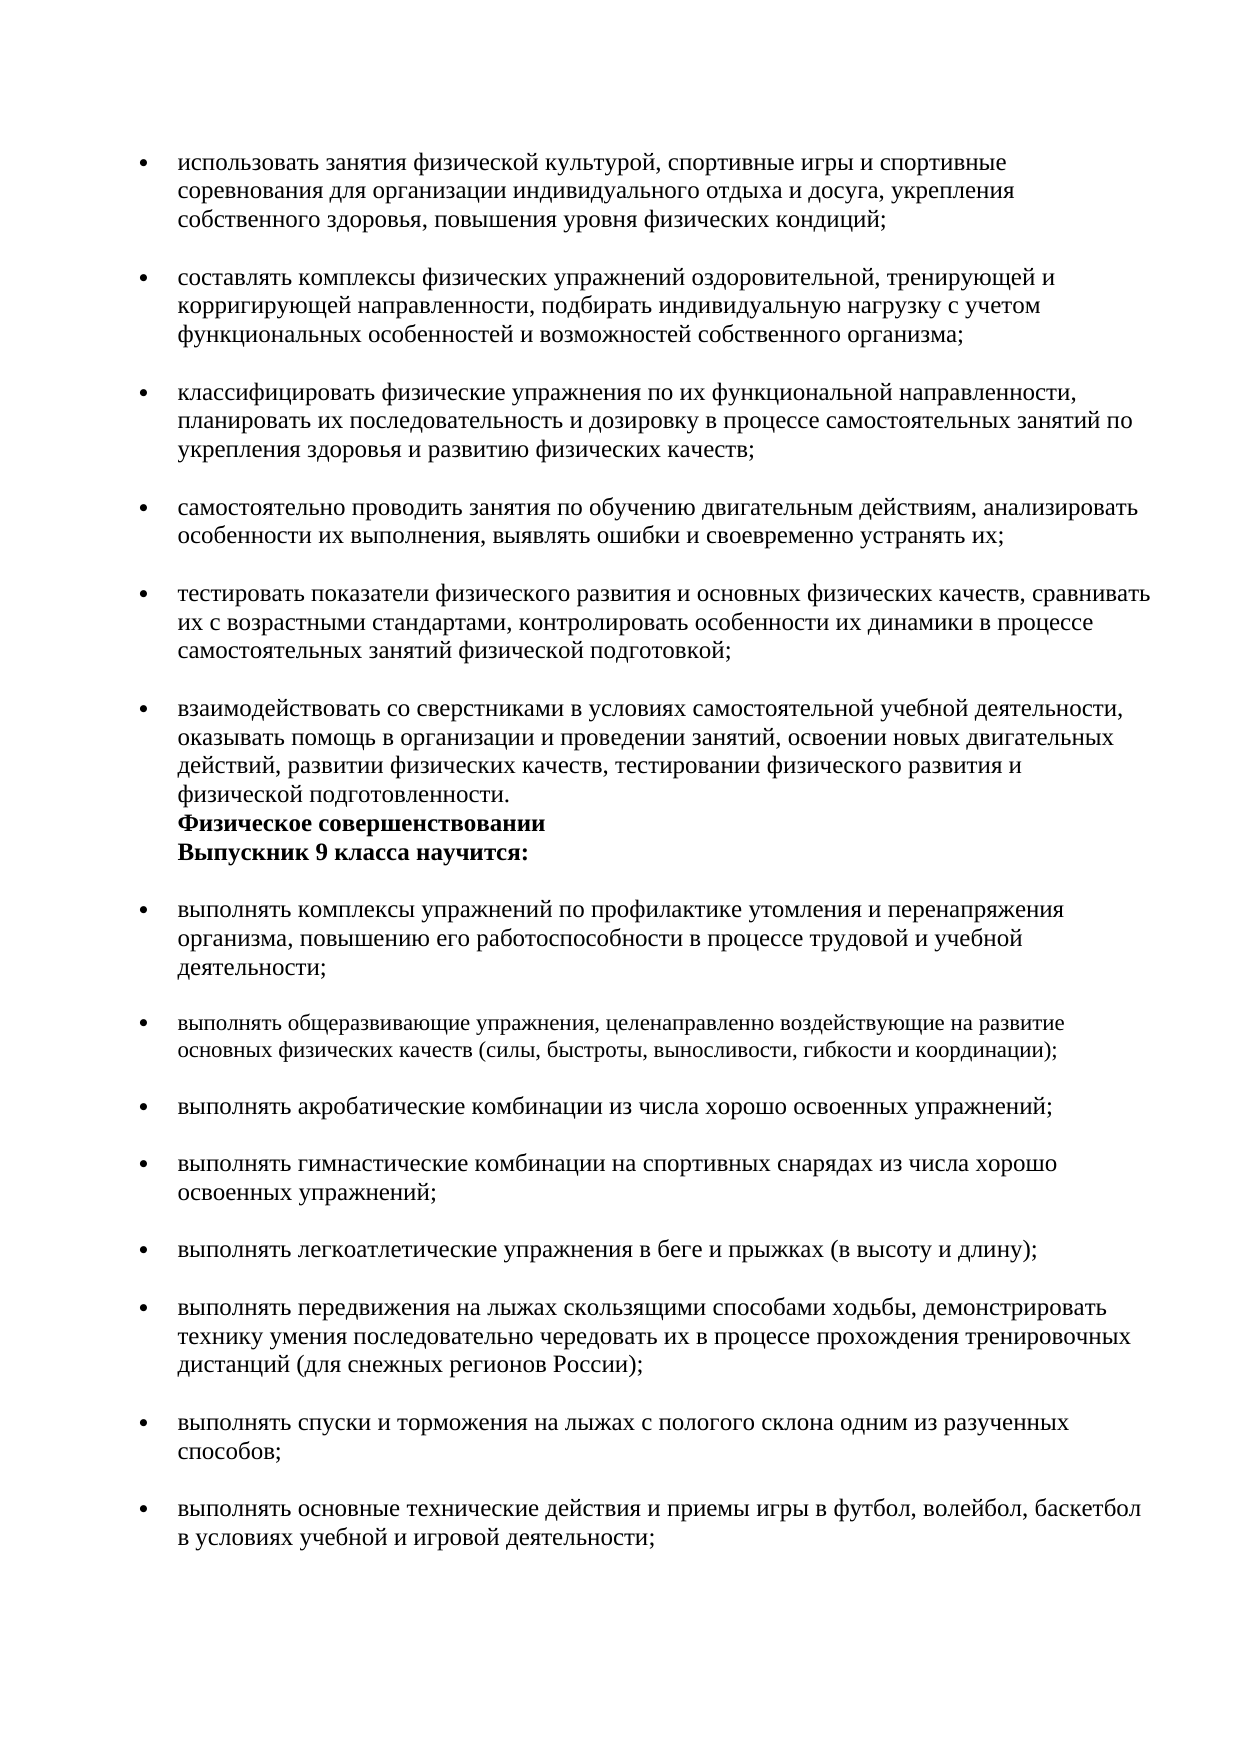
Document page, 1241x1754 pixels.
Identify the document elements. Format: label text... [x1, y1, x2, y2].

list выполнять легкоатлетические упражнения в беге и прыжках (в высоту и длину); [140, 1234, 1152, 1263]
list выполнять гимнастические комбинации на спортивных снарядах из числа хорошо освоенных упражнений; [140, 1148, 1152, 1206]
list классифицировать физические упражнения по их функциональной направленности, планировать их последовательность и дозировку в процессе самостоятельных занятий по укрепления здоровья и развитию физических качеств; [140, 377, 1152, 463]
list выполнять спуски и торможения на лыжах с пологого склона одним из разученных способов; [140, 1407, 1152, 1464]
list взаимодействовать со сверстниками в условиях самостоятельной учебной деятельности, оказывать помощь в организации и проведении занятий, освоении новых двигательных действий, развитии физических качеств, тестировании физического развития и физической подготовленности. [140, 693, 1152, 808]
list составлять комплексы физических упражнений оздоровительной, тренирующей и корригирующей направленности, подбирать индивидуальную нагрузку с учетом функциональных особенностей и возможностей собственного организма; [140, 262, 1152, 348]
list самостоятельно проводить занятия по обучению двигательным действиям, анализировать особенности их выполнения, выявлять ошибки и своевременно устранять их; [140, 492, 1152, 549]
text Выпускник 9 класса научится: [177, 837, 1152, 866]
list выполнять акробатические комбинации из числа хорошо освоенных упражнений; [140, 1091, 1152, 1119]
text Физическое совершенствовании [177, 808, 1152, 837]
list выполнять общеразвивающие упражнения, целенаправленно воздействующие на развитие основных физических качеств (силы, быстроты, выносливости, гибкости и координации); [140, 1009, 1152, 1062]
list использовать занятия физической культурой, спортивные игры и спортивные соревнования для организации индивидуального отдыха и досуга, укрепления собственного здоровья, повышения уровня физических кондиций; [140, 147, 1152, 233]
list выполнять основные технические действия и приемы игры в футбол, волейбол, баскетбол в условиях учебной и игровой деятельности; [140, 1493, 1152, 1551]
list выполнять комплексы упражнений по профилактике утомления и перенапряжения организма, повышению его работоспособности в процессе трудовой и учебной деятельности; [140, 894, 1152, 981]
list выполнять передвижения на лыжах скользящими способами ходьбы, демонстрировать технику умения последовательно чередовать их в процессе прохождения тренировочных дистанций (для снежных регионов России); [140, 1292, 1152, 1378]
list тестировать показатели физического развития и основных физических качеств, сравнивать их с возрастными стандартами, контролировать особенности их динамики в процессе самостоятельных занятий физической подготовкой; [140, 578, 1152, 664]
